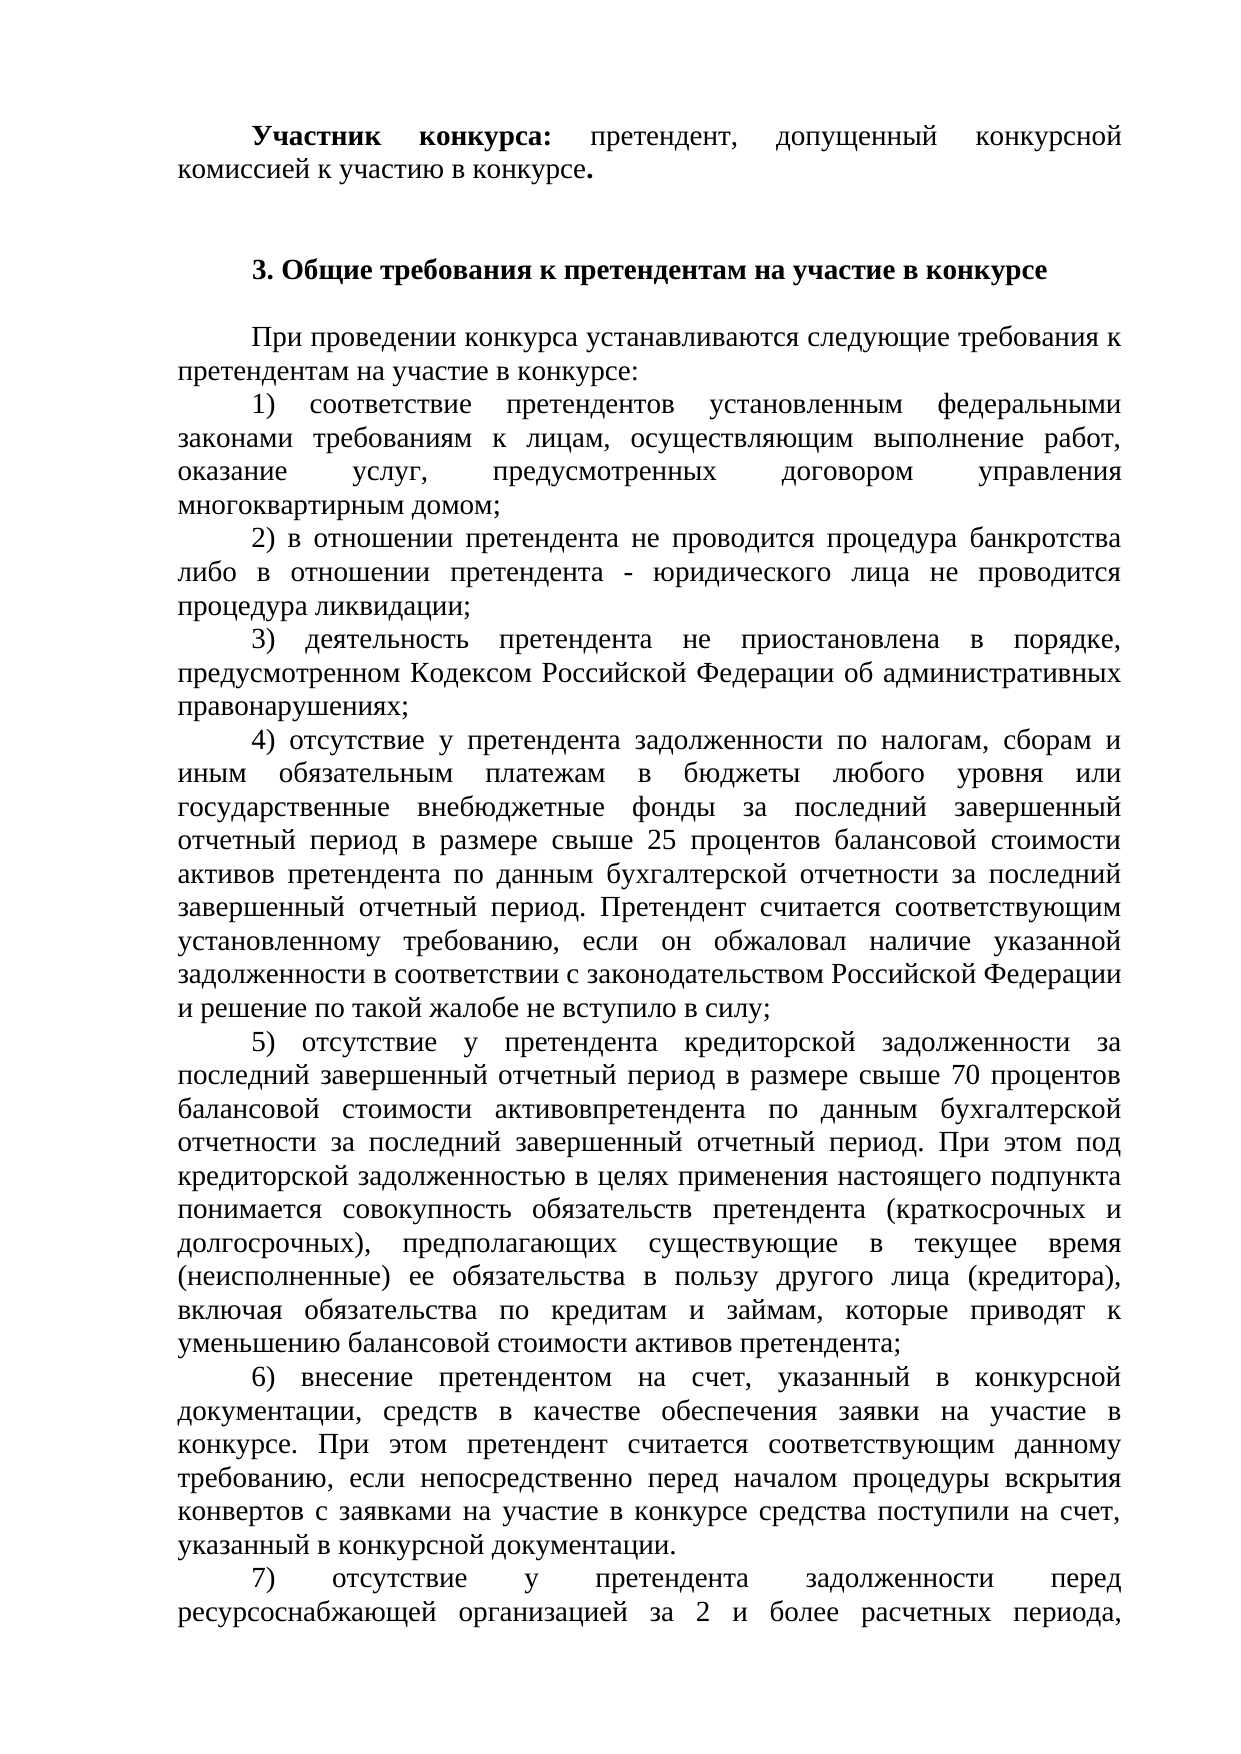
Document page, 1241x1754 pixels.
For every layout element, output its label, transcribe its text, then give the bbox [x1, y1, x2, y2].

text 1) соответствие претендентов установленным федеральными законами требованиям к лицам, осуществляющим выполнение работ, оказание услуг, предусмотренных договором управления многоквартирным домом; [177, 386, 1122, 521]
text 3) деятельность претендента не приостановлена в порядке, предусмотренном Кодексом Российской Федерации об административных правонарушениях; [177, 621, 1122, 722]
text При проведении конкурса устанавливаются следующие требования к претендентам на участие в конкурсе: [177, 319, 1122, 386]
text 2) в отношении претендента не проводится процедура банкротства либо в отношении претендента - юридического лица не проводится процедура ликвидации; [177, 521, 1122, 621]
text 3. Общие требования к претендентам на участие в конкурсе [177, 252, 1122, 286]
text Участник конкурса: претендент, допущенный конкурсной комиссией к участию в конкурсе. [177, 118, 1122, 185]
text 4) отсутствие у претендента задолженности по налогам, сборам и иным обязательным платежам в бюджеты любого уровня или государственные внебюджетные фонды за последний завершенный отчетный период в размере свыше 25 процентов балансовой стоимости активов претендента по данным бухгалтерской отчетности за последний завершенный отчетный период. Претендент считается соответствующим установленному требованию, если он обжаловал наличие указанной задолженности в соответствии с законодательством Российской Федерации и решение по такой жалобе не вступило в силу; [177, 722, 1122, 1024]
text 6) внесение претендентом на счет, указанный в конкурсной документации, средств в качестве обеспечения заявки на участие в конкурсе. При этом претендент считается соответствующим данному требованию, если непосредственно перед началом процедуры вскрытия конвертов с заявками на участие в конкурсе средства поступили на счет, указанный в конкурсной документации. [177, 1359, 1122, 1560]
text 5) отсутствие у претендента кредиторской задолженности за последний завершенный отчетный период в размере свыше 70 процентов балансовой стоимости активовпретендента по данным бухгалтерской отчетности за последний завершенный отчетный период. При этом под кредиторской задолженностью в целях применения настоящего подпункта понимается совокупность обязательств претендента (краткосрочных и долгосрочных), предполагающих существующие в текущее время (неисполненные) ее обязательства в пользу другого лица (кредитора), включая обязательства по кредитам и займам, которые приводят к уменьшению балансовой стоимости активов претендента; [177, 1024, 1122, 1359]
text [177, 1560, 1122, 1627]
